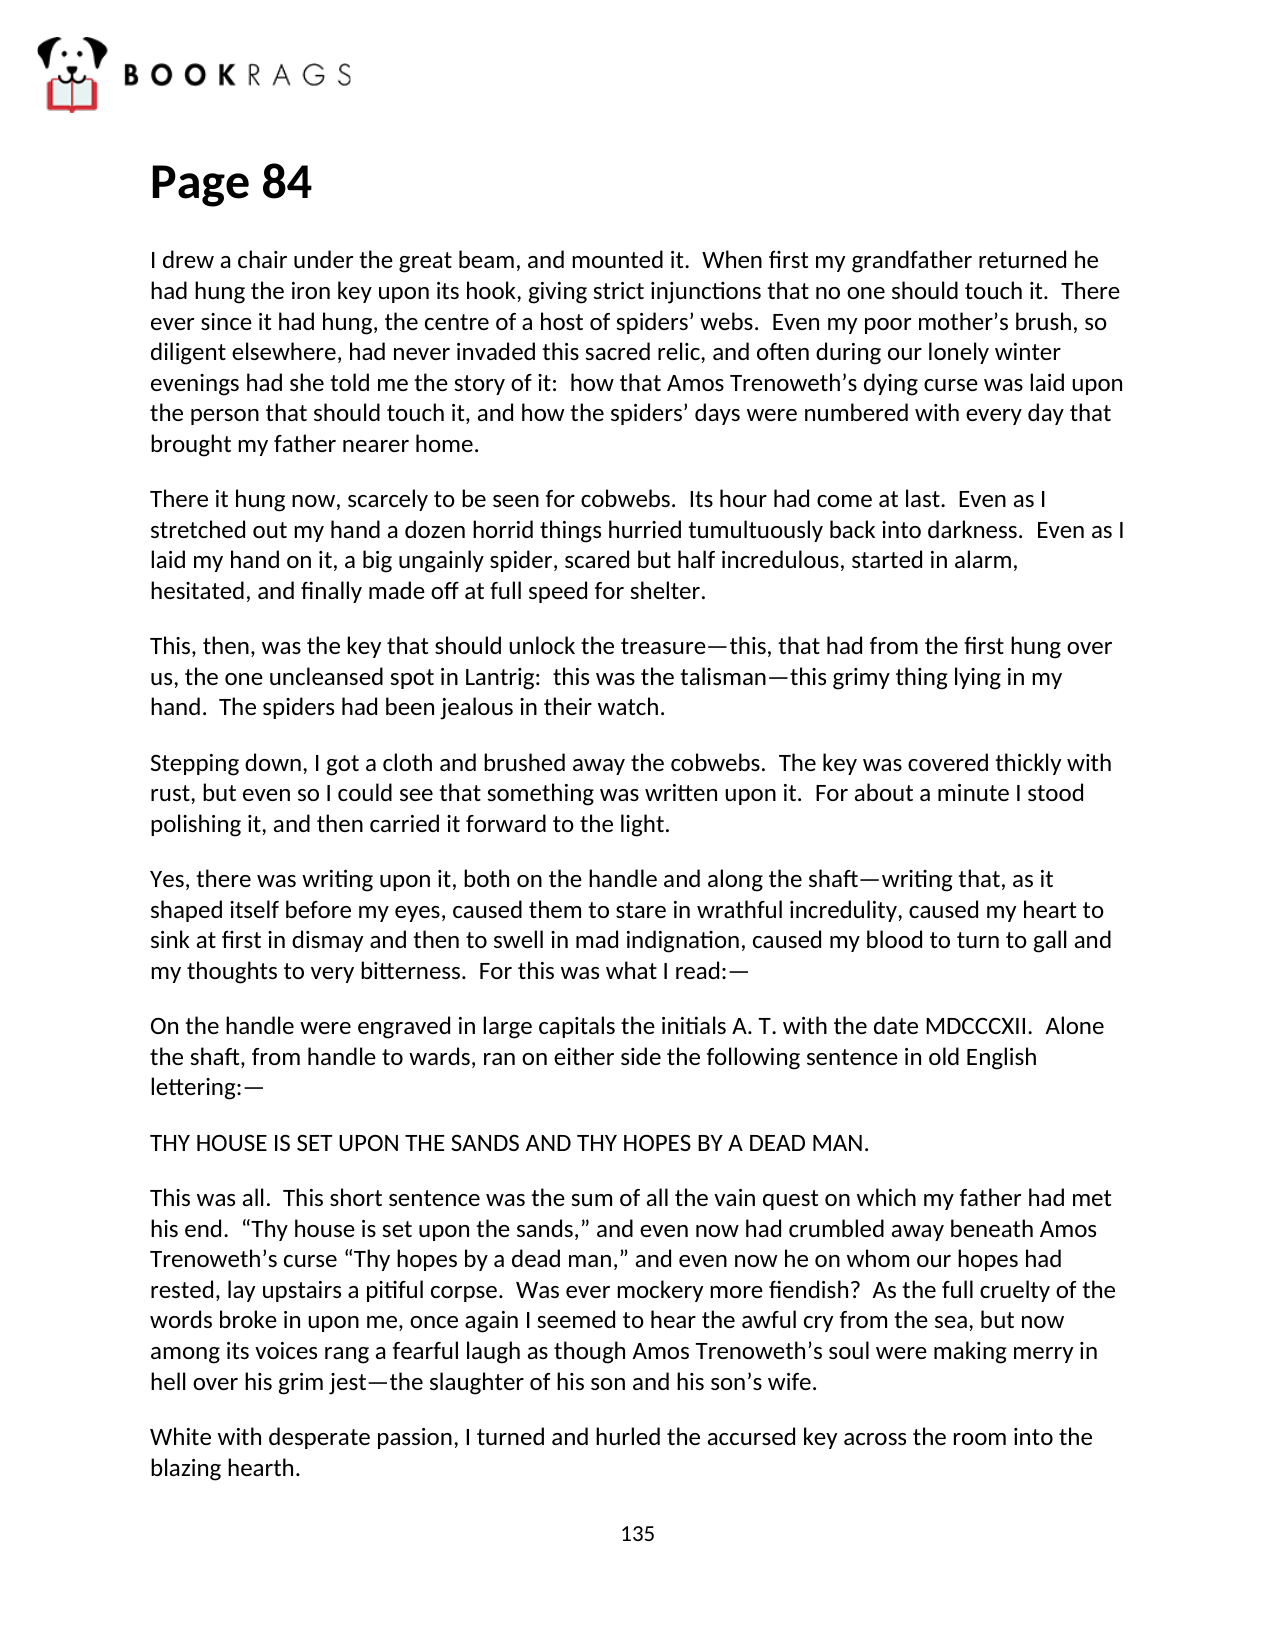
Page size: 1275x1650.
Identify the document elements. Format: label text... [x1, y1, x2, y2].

picture [37, 37, 351, 113]
text Page 84 [150, 150, 1125, 211]
text I drew a chair under the great beam, and mounted it. When first my grandfather returned he had hung the iron key upon its hook, giving strict injunctions that no one should touch it. There ever since it had hung, the centre of a host of spiders’ webs. Even my poor mother’s brush, so diligent elsewhere, had never invaded this sacred relic, and often during our lonely winter evenings had she told me the story of it: how that Amos Trenoweth’s dying curse was laid upon the person that should touch it, and how the spiders’ days were numbered with every day that brought my father nearer home. [150, 244, 1125, 458]
text White with desperate passion, I turned and hurled the accursed key across the room into the blazing hearth. [150, 1421, 1125, 1482]
text There it hung now, scarcely to be seen for cobwebs. Its hour had come at last. Even as I stretched out my hand a dozen horrid things hurried tumultuously back into darkness. Even as I laid my hand on it, a big ungainly spider, scared but half incredulous, started in alarm, hesitated, and finally made off at full speed for shelter. [150, 483, 1125, 605]
text This, then, was the key that should unlock the treasure—­this, that had from the first hung over us, the one uncleansed spot in Lantrig: this was the talisman—­this grimy thing lying in my hand. The spiders had been jealous in their watch. [150, 630, 1125, 722]
text Stepping down, I got a cloth and brushed away the cobwebs. The key was covered thickly with rust, but even so I could see that something was written upon it. For about a minute I stood polishing it, and then carried it forward to the light. [150, 747, 1125, 838]
text THY HOUSE IS SET UPON THE SANDS AND THY HOPES BY A DEAD MAN. [150, 1127, 1125, 1158]
text This was all. This short sentence was the sum of all the vain quest on which my father had met his end. “Thy house is set upon the sands,” and even now had crumbled away beneath Amos Trenoweth’s curse “Thy hopes by a dead man,” and even now he on whom our hopes had rested, lay upstairs a pitiful corpse. Was ever mockery more fiendish? As the full cruelty of the words broke in upon me, once again I seemed to hear the awful cry from the sea, but now among its voices rang a fearful laugh as though Amos Trenoweth’s soul were making merry in hell over his grim jest—­the slaughter of his son and his son’s wife. [150, 1183, 1125, 1396]
text On the handle were engraved in large capitals the initials A. T. with the date MDCCCXII. Alone the shaft, from handle to wards, ran on either side the following sentence in old English lettering:—­ [150, 1011, 1125, 1102]
text Yes, there was writing upon it, both on the handle and along the shaft—­writing that, as it shaped itself before my eyes, caused them to stare in wrathful incredulity, caused my heart to sink at first in dismay and then to swell in mad indignation, caused my blood to turn to gall and my thoughts to very bitterness. For this was what I read:—­ [150, 863, 1125, 986]
